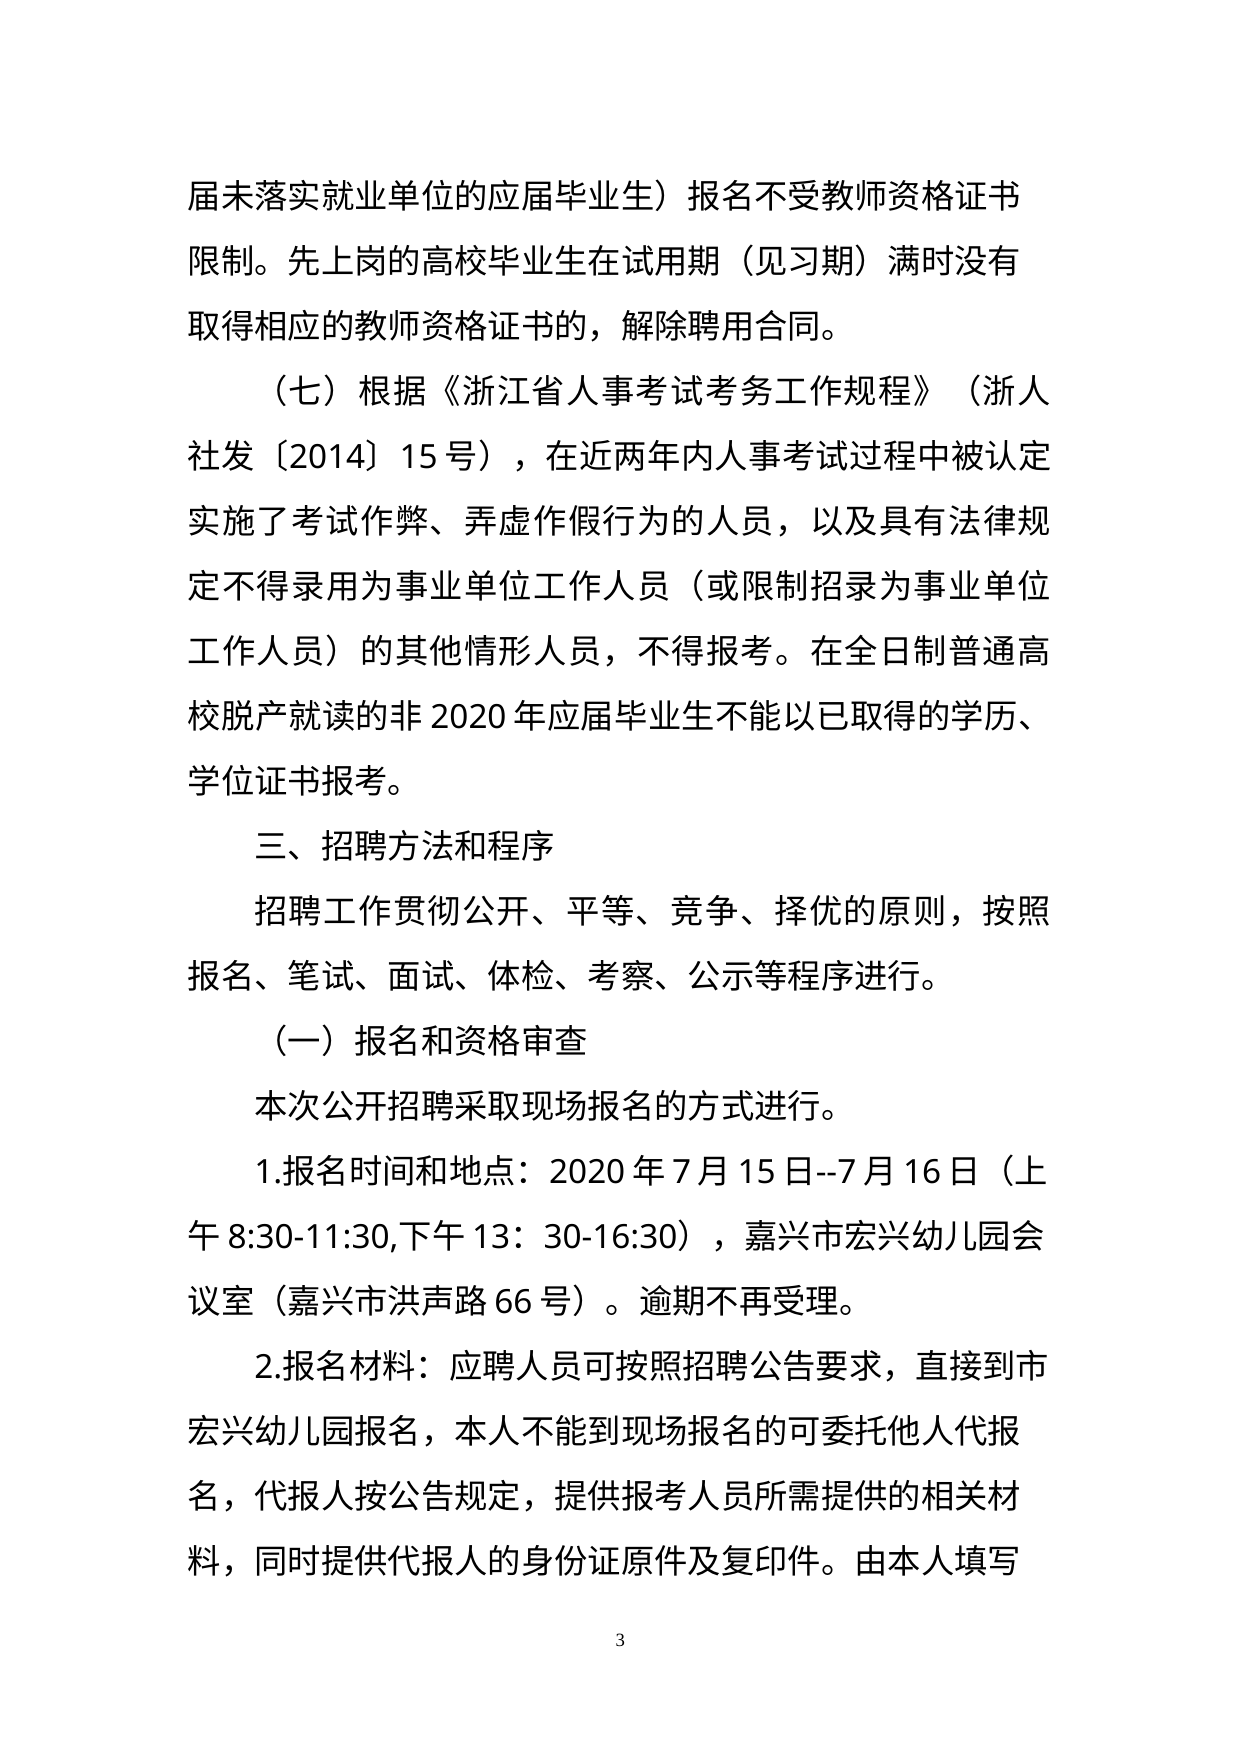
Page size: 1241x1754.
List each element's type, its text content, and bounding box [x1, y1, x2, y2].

text 招聘工作贯彻公开、平等、竞争、择优的原则，按照报名、笔试、面试、体检、考察、公示等程序进行。 [187, 877, 1053, 1007]
text 1.报名时间和地点：2020年7月15日--7月16日（上午8:30-11:30,下午13：30-16:30），嘉兴市宏兴幼儿园会议室（嘉兴市洪声路66号）。逾期不再受理。 [187, 1137, 1053, 1332]
text （七）根据《浙江省人事考试考务工作规程》（浙人社发〔2014〕15号），在近两年内人事考试过程中被认定实施了考试作弊、弄虚作假行为的人员，以及具有法律规定不得录用为事业单位工作人员（或限制招录为事业单位工作人员）的其他情形人员，不得报考。在全日制普通高校脱产就读的非2020年应届毕业生不能以已取得的学历、学位证书报考。 [187, 357, 1053, 812]
text 本次公开招聘采取现场报名的方式进行。 [187, 1072, 1053, 1137]
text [187, 162, 1053, 357]
text （一）报名和资格审查 [187, 1007, 1053, 1072]
text 三、招聘方法和程序 [187, 812, 1053, 877]
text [187, 1332, 1053, 1592]
